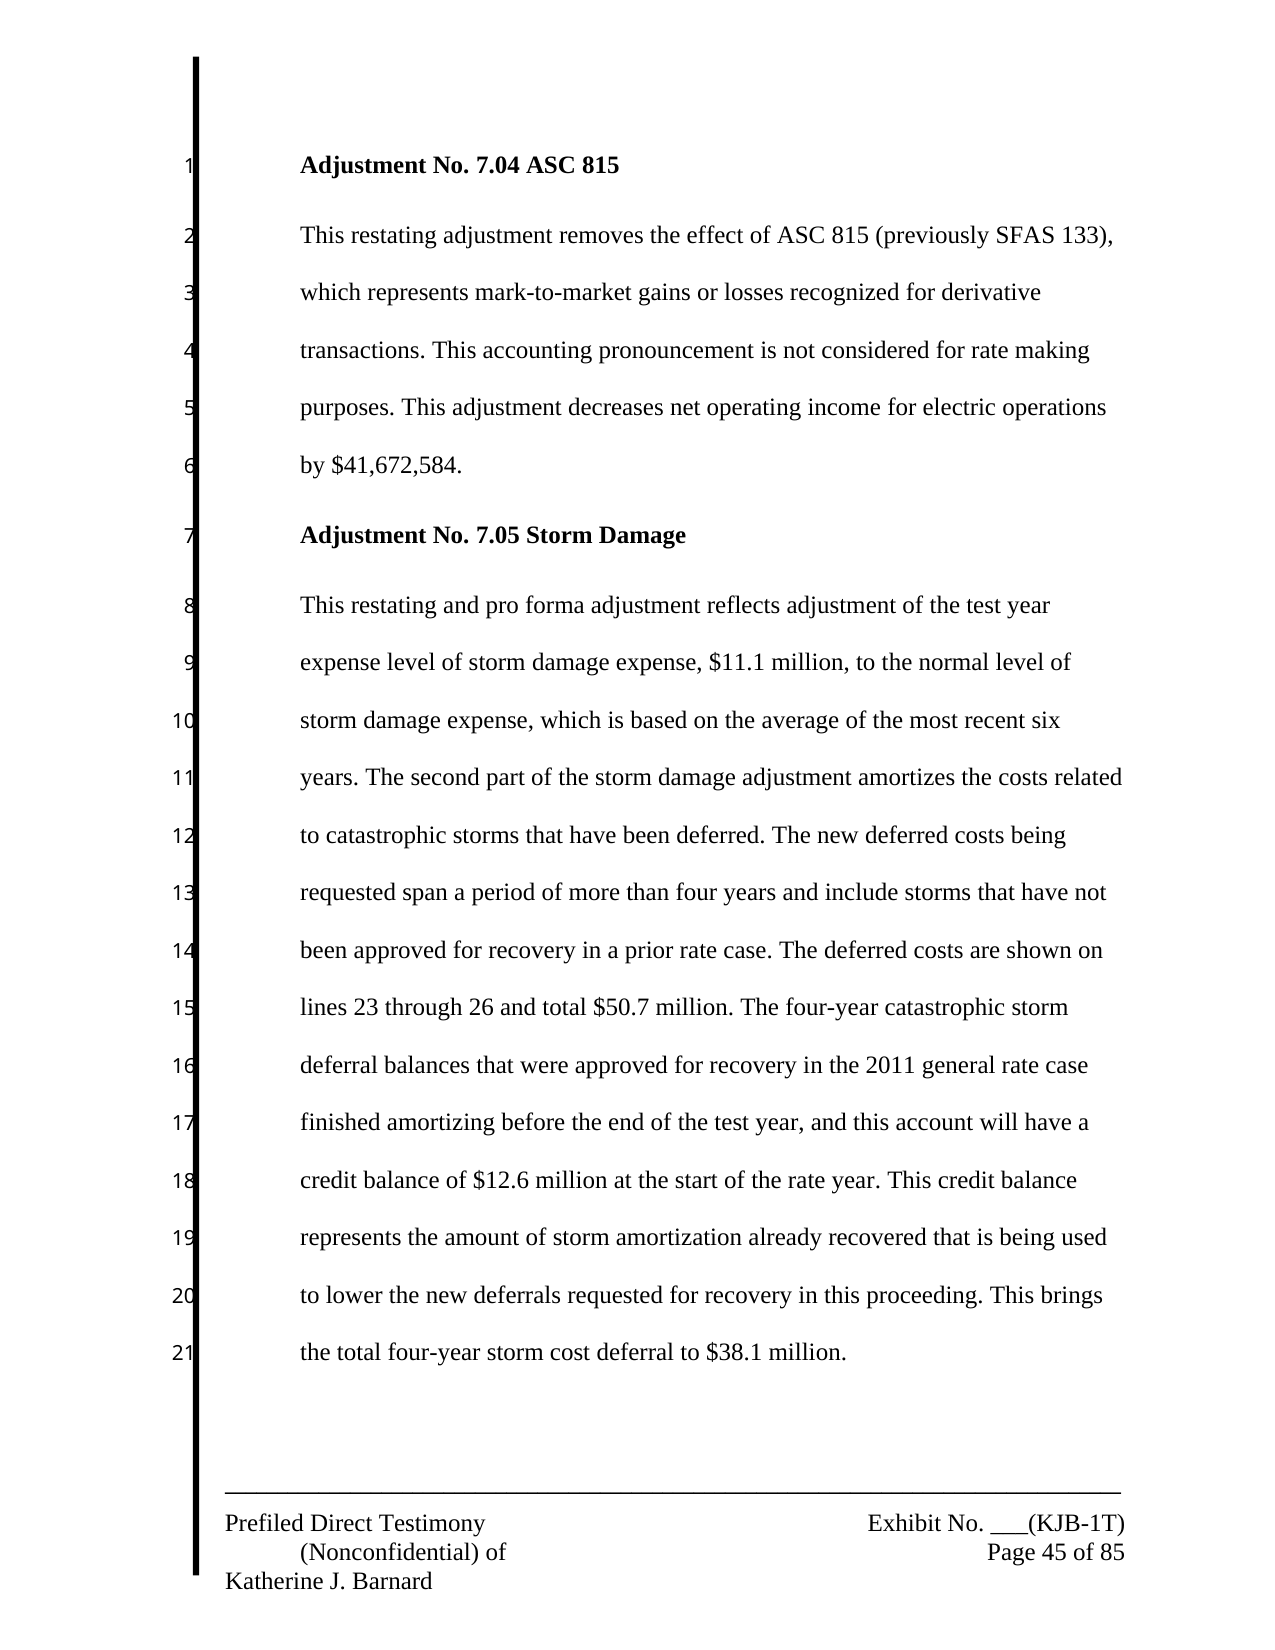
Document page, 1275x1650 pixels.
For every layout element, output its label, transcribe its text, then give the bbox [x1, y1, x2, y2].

text Adjustment No. 7.05 Storm Damage [300, 520, 1125, 549]
text This restating and pro forma adjustment reflects adjustment of the test year expense level of storm damage expense, $11.1 million, to the normal level of storm damage expense, which is based on the average of the most recent six years. The second part of the storm damage adjustment amortizes the costs related to catastrophic storms that have been deferred. The new deferred costs being requested span a period of more than four years and include storms that have not been approved for recovery in a prior rate case. The deferred costs are shown on lines 23 through 26 and total $50.7 million. The four-year catastrophic storm deferral balances that were approved for recovery in the 2011 general rate case finished amortizing before the end of the test year, and this account will have a credit balance of $12.6 million at the start of the rate year. This credit balance represents the amount of storm amortization already recovered that is being used to lower the new deferrals requested for recovery in this proceeding. This brings the total four-year storm cost deferral to $38.1 million. [300, 590, 1125, 1366]
text Adjustment No. 7.04 ASC 815 [300, 150, 1125, 179]
text This restating adjustment removes the effect of ASC 815 (previously SFAS 133), which represents mark-to-market gains or losses recognized for derivative transactions. This accounting pronouncement is not considered for rate making purposes. This adjustment decreases net operating income for electric operations by $41,672,584. [300, 220, 1125, 479]
